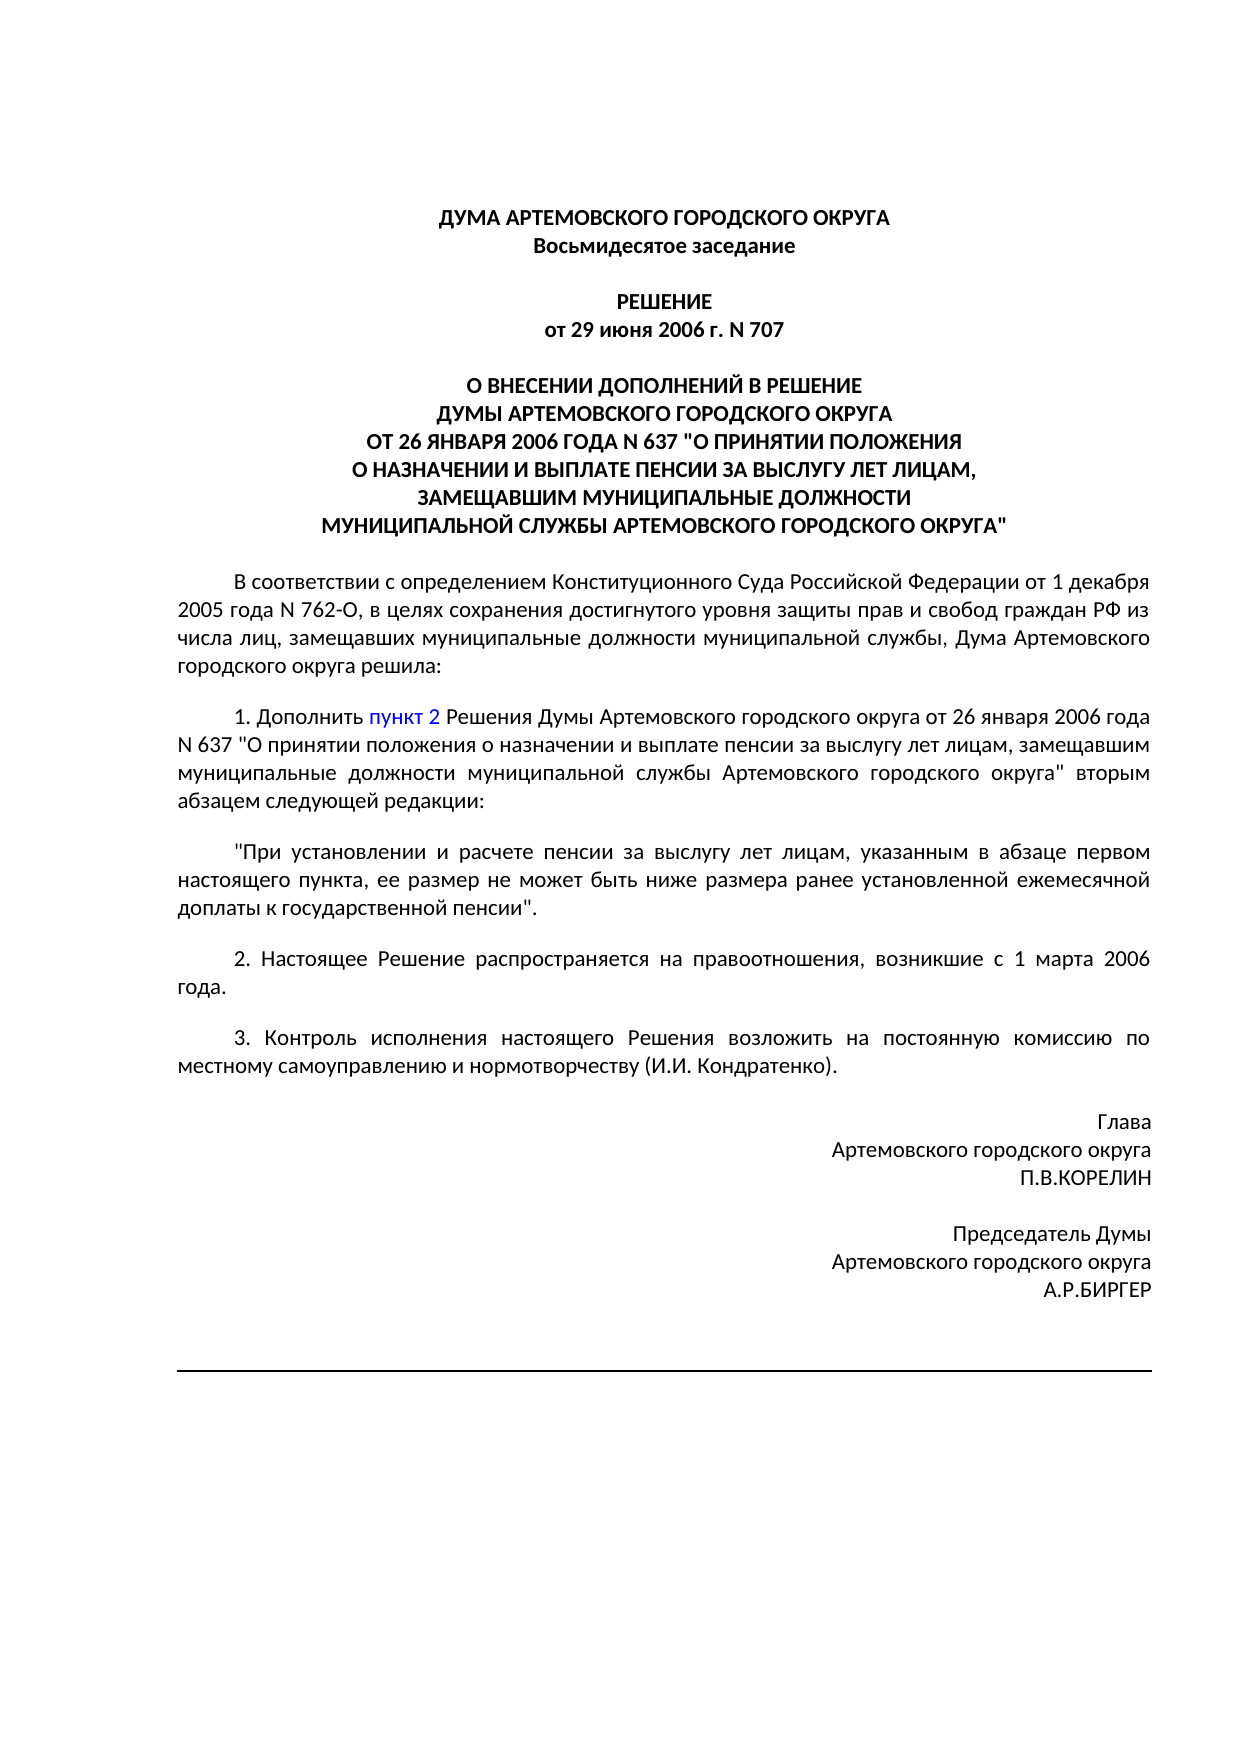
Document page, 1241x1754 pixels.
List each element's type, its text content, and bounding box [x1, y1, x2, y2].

text Артемовского городского округа [177, 1247, 1152, 1275]
text 3. Контроль исполнения настоящего Решения возложить на постоянную комиссию по местному самоуправлению и нормотворчеству (И.И. Кондратенко). [177, 1023, 1152, 1079]
text 1. Дополнить пункт 2 Решения Думы Артемовского городского округа от 26 января 2006 года N 637 "О принятии положения о назначении и выплате пенсии за выслугу лет лицам, замещавшим муниципальные должности муниципальной службы Артемовского городского округа" вторым абзацем следующей редакции: [177, 702, 1152, 814]
text А.Р.БИРГЕР [177, 1275, 1152, 1303]
title О НАЗНАЧЕНИИ И ВЫПЛАТЕ ПЕНСИИ ЗА ВЫСЛУГУ ЛЕТ ЛИЦАМ, [177, 455, 1152, 483]
text Председатель Думы [177, 1219, 1152, 1247]
title О ВНЕСЕНИИ ДОПОЛНЕНИЙ В РЕШЕНИЕ [177, 371, 1152, 399]
text Глава [177, 1107, 1152, 1135]
title ОТ 26 ЯНВАРЯ 2006 ГОДА N 637 "О ПРИНЯТИИ ПОЛОЖЕНИЯ [177, 427, 1152, 455]
text 2. Настоящее Решение распространяется на правоотношения, возникшие с 1 марта 2006 года. [177, 944, 1152, 1000]
title ДУМА АРТЕМОВСКОГО ГОРОДСКОГО ОКРУГА [177, 203, 1152, 231]
text В соответствии с определением Конституционного Суда Российской Федерации от 1 декабря 2005 года N 762-О, в целях сохранения достигнутого уровня защиты прав и свобод граждан РФ из числа лиц, замещавших муниципальные должности муниципальной службы, Дума Артемовского городского округа решила: [177, 567, 1152, 679]
text "При установлении и расчете пенсии за выслугу лет лицам, указанным в абзаце первом настоящего пункта, ее размер не может быть ниже размера ранее установленной ежемесячной доплаты к государственной пенсии". [177, 837, 1152, 921]
title РЕШЕНИЕ [177, 287, 1152, 315]
title ЗАМЕЩАВШИМ МУНИЦИПАЛЬНЫЕ ДОЛЖНОСТИ [177, 483, 1152, 511]
title ДУМЫ АРТЕМОВСКОГО ГОРОДСКОГО ОКРУГА [177, 399, 1152, 427]
title МУНИЦИПАЛЬНОЙ СЛУЖБЫ АРТЕМОВСКОГО ГОРОДСКОГО ОКРУГА" [177, 511, 1152, 539]
text П.В.КОРЕЛИН [177, 1163, 1152, 1191]
title Восьмидесятое заседание [177, 231, 1152, 259]
title от 29 июня 2006 г. N 707 [177, 315, 1152, 343]
text Артемовского городского округа [177, 1135, 1152, 1163]
